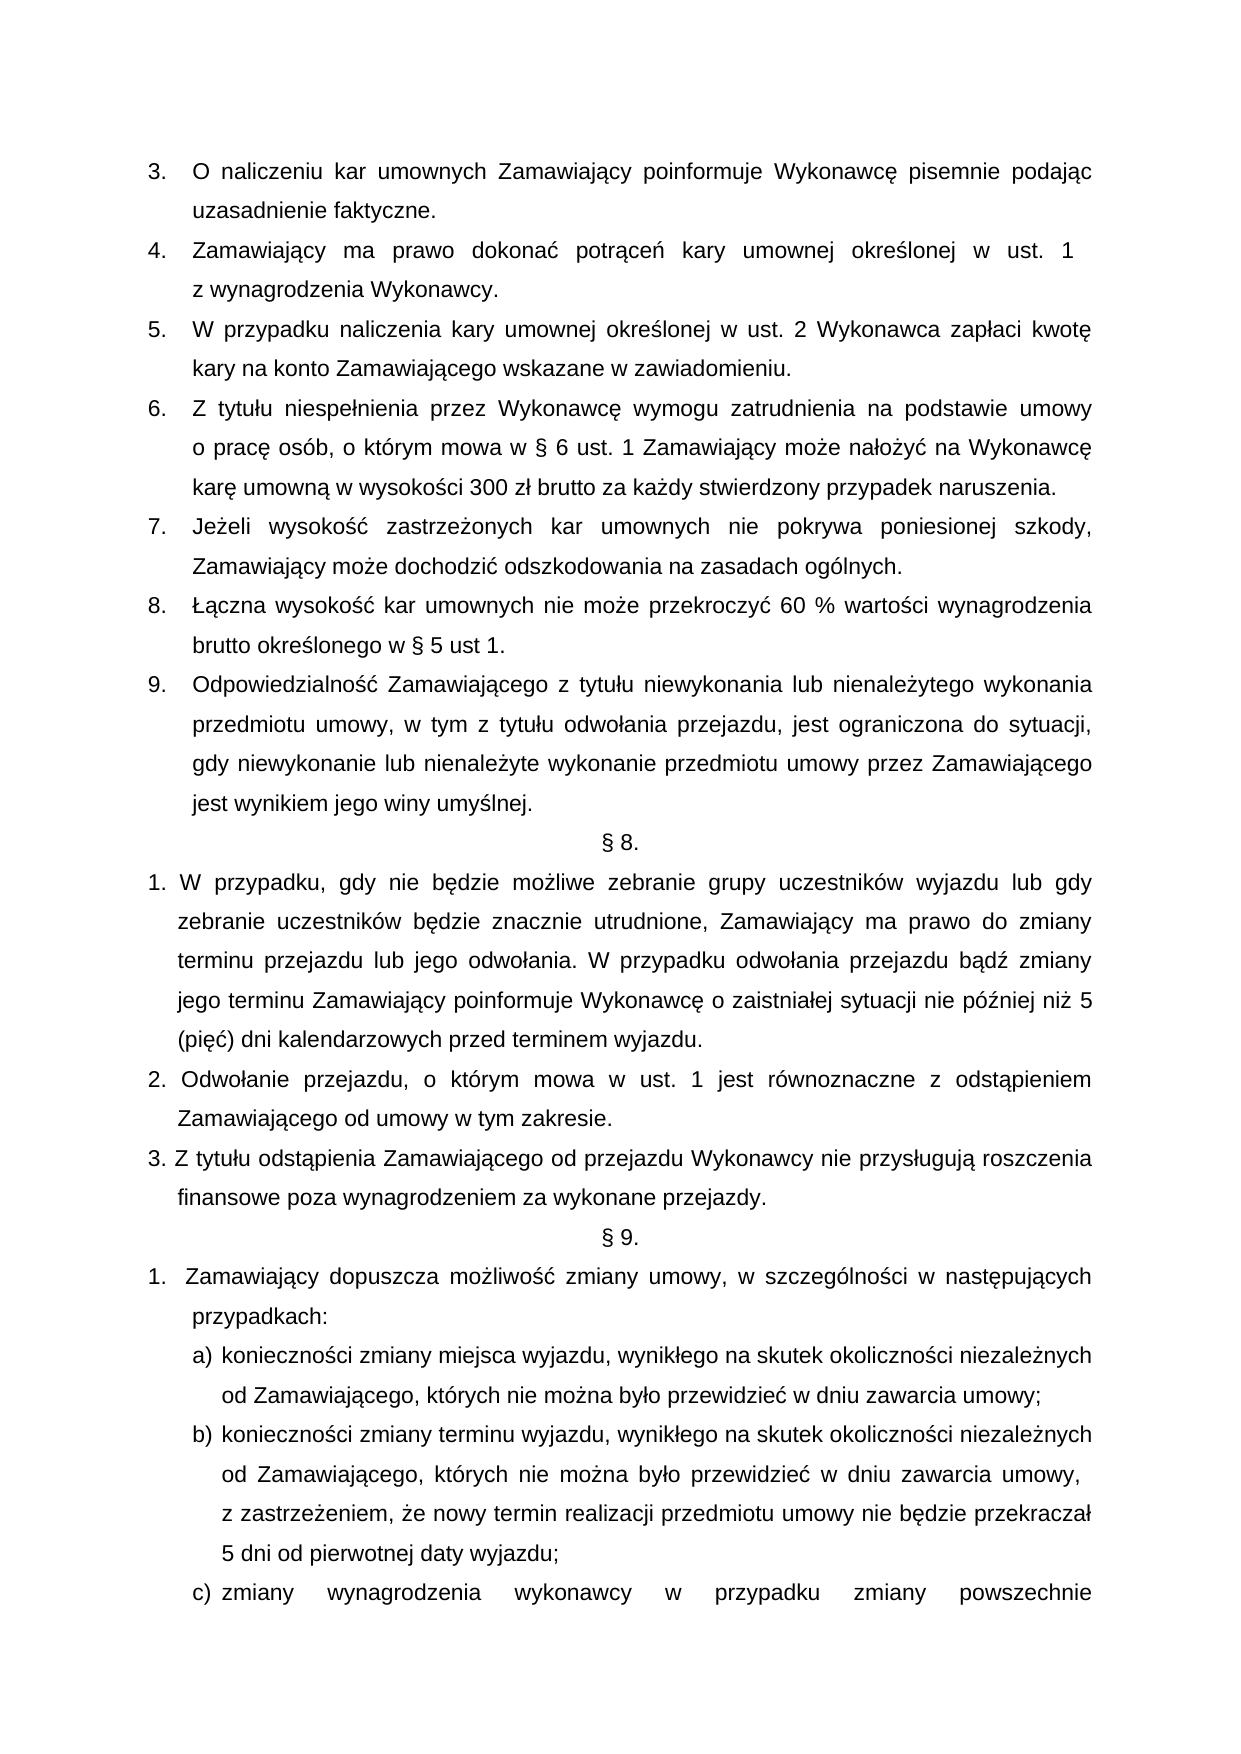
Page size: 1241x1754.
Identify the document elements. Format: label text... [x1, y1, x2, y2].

text § 8. [148, 829, 1093, 855]
list konieczności zmiany miejsca wyjazdu, wynikłego na skutek okoliczności niezależnych od Zamawiającego, których nie można było przewidzieć w dniu zawarcia umowy; [192, 1342, 1093, 1408]
list konieczności zmiany terminu wyjazdu, wynikłego na skutek okoliczności niezależnych od Zamawiającego, których nie można było przewidzieć w dniu zawarcia umowy, z zastrzeżeniem, że nowy termin realizacji przedmiotu umowy nie będzie przekraczał 5 dni od pierwotnej daty wyjazdu; [192, 1421, 1093, 1566]
list Zamawiający dopuszcza możliwość zmiany umowy, w szczególności w następujących przypadkach: [148, 1263, 1093, 1329]
list W przypadku naliczenia kary umownej określonej w ust. 2 Wykonawca zapłaci kwotę kary na konto Zamawiającego wskazane w zawiadomieniu. [148, 316, 1093, 382]
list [192, 1579, 1093, 1605]
list Odpowiedzialność Zamawiającego z tytułu niewykonania lub nienależytego wykonania przedmiotu umowy, w tym z tytułu odwołania przejazdu, jest ograniczona do sytuacji, gdy niewykonanie lub nienależyte wykonanie przedmiotu umowy przez Zamawiającego jest wynikiem jego winy umyślnej. [148, 671, 1093, 816]
list Jeżeli wysokość zastrzeżonych kar umownych nie pokrywa poniesionej szkody, Zamawiający może dochodzić odszkodowania na zasadach ogólnych. [148, 513, 1093, 579]
list Łączna wysokość kar umownych nie może przekroczyć 60 % wartości wynagrodzenia brutto określonego w § 5 ust 1. [148, 592, 1093, 658]
text 3. Z tytułu odstąpienia Zamawiającego od przejazdu Wykonawcy nie przysługują roszczenia finansowe poza wynagrodzeniem za wykonane przejazdy. [148, 1145, 1093, 1211]
text 1. W przypadku, gdy nie będzie możliwe zebranie grupy uczestników wyjazdu lub gdy zebranie uczestników będzie znacznie utrudnione, Zamawiający ma prawo do zmiany terminu przejazdu lub jego odwołania. W przypadku odwołania przejazdu bądź zmiany jego terminu Zamawiający poinformuje Wykonawcę o zaistniałej sytuacji nie później niż 5 (pięć) dni kalendarzowych przed terminem wyjazdu. [148, 868, 1093, 1053]
list O naliczeniu kar umownych Zamawiający poinformuje Wykonawcę pisemnie podając uzasadnienie faktyczne. [148, 158, 1093, 224]
text § 9. [148, 1224, 1093, 1250]
list Zamawiający ma prawo dokonać potrąceń kary umownej określonej w ust. 1 z wynagrodzenia Wykonawcy. [148, 237, 1093, 303]
text 2. Odwołanie przejazdu, o którym mowa w ust. 1 jest równoznaczne z odstąpieniem Zamawiającego od umowy w tym zakresie. [148, 1066, 1093, 1132]
list Z tytułu niespełnienia przez Wykonawcę wymogu zatrudnienia na podstawie umowy o pracę osób, o którym mowa w § 6 ust. 1 Zamawiający może nałożyć na Wykonawcę karę umowną w wysokości 300 zł brutto za każdy stwierdzony przypadek naruszenia. [148, 395, 1093, 500]
